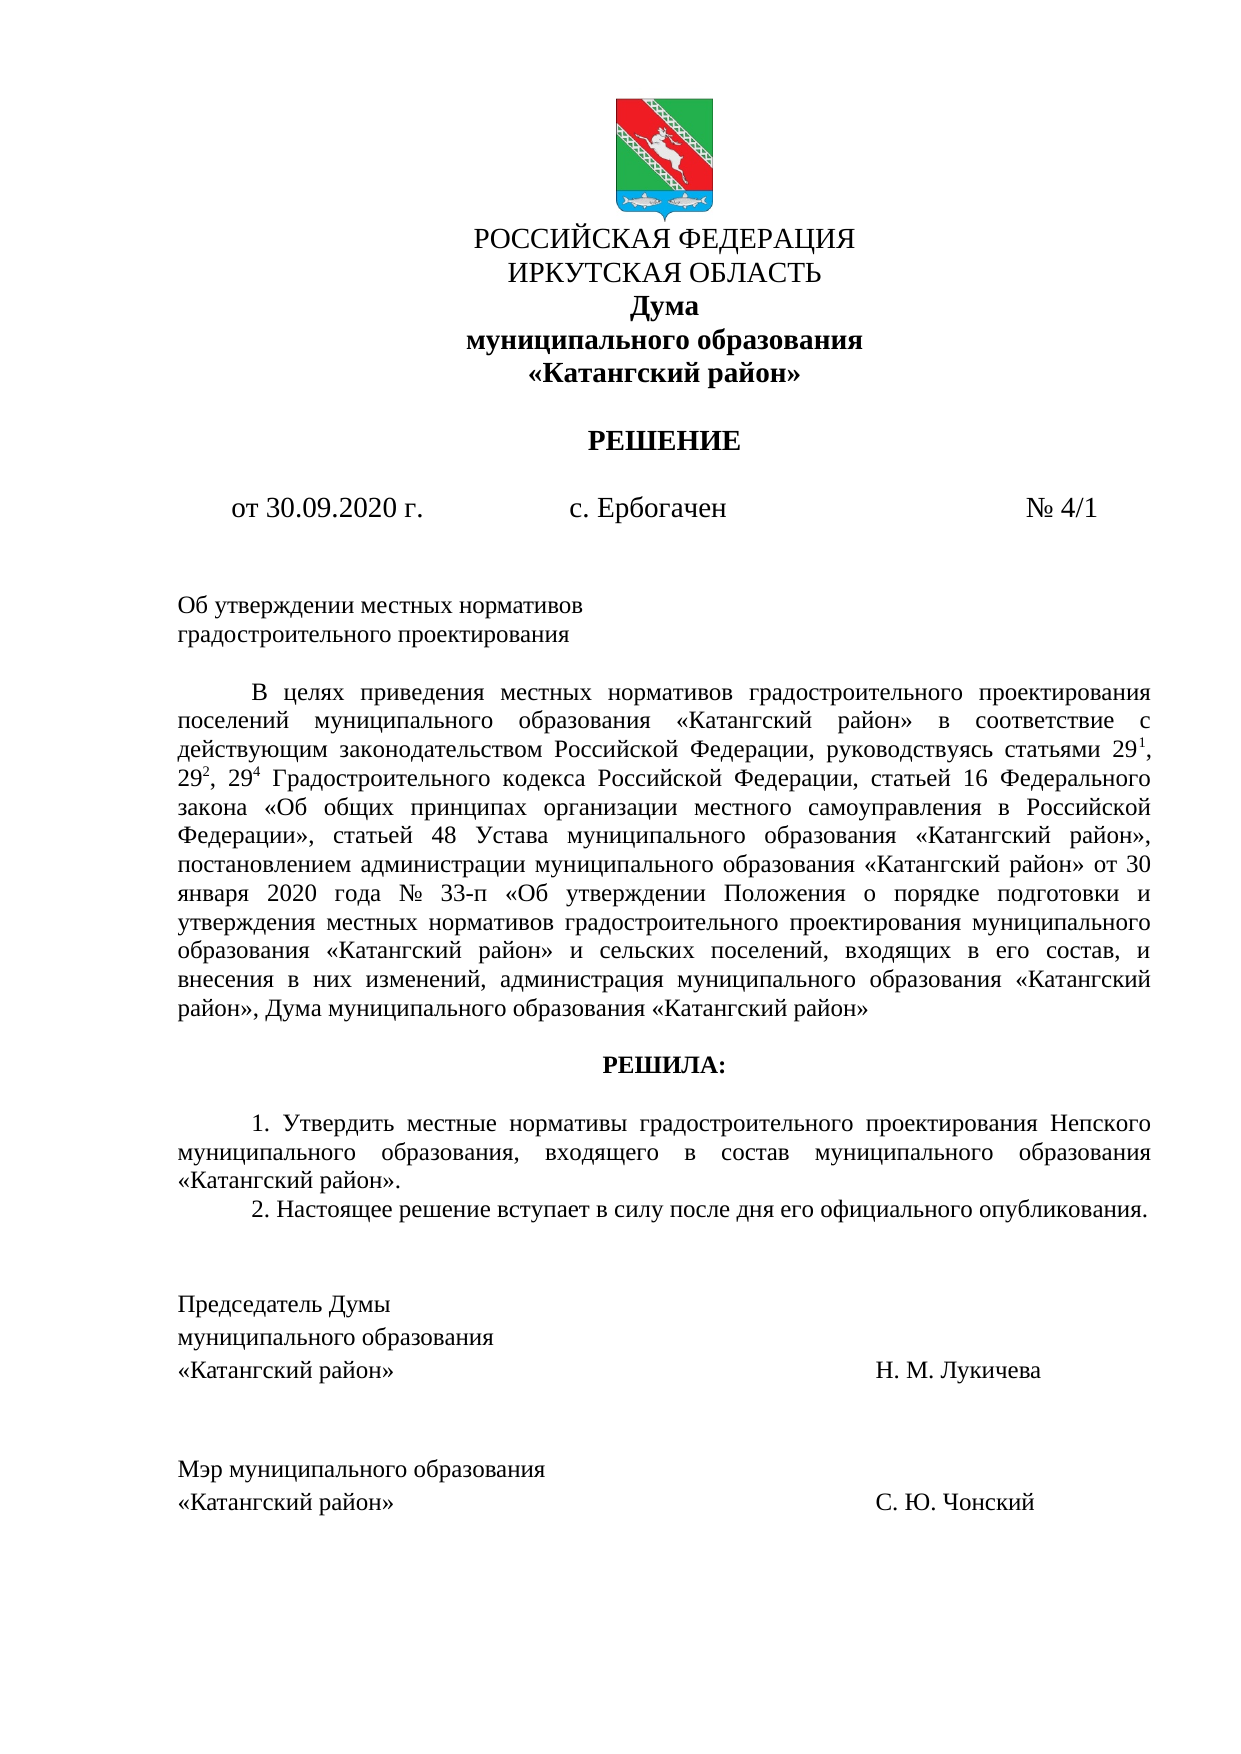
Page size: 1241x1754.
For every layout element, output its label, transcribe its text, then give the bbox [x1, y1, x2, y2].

text «Катангский район» С. Ю. Чонский [177, 1487, 1152, 1516]
text 2. Настоящее решение вступает в силу после дня его официального опубликования. [177, 1194, 1152, 1223]
picture [616, 202, 713, 222]
text ИРКУТСКАЯ ОБЛАСТЬ [177, 255, 1152, 288]
text «Катангский район» Н. М. Лукичева [177, 1355, 1152, 1384]
text муниципального образования [177, 1322, 1152, 1351]
text РЕШИЛА: [177, 1050, 1152, 1079]
text 1. Утвердить местные нормативы градостроительного проектирования Непского муниципального образования, входящего в состав муниципального образования «Катангский район». [177, 1108, 1152, 1194]
text Об утверждении местных нормативов [177, 590, 1152, 619]
picture [616, 88, 713, 208]
text РОССИЙСКАЯ ФЕДЕРАЦИЯ [177, 221, 1152, 255]
text Председатель Думы [177, 1289, 1152, 1318]
text градостроительного проектирования [177, 619, 1152, 648]
text РЕШЕНИЕ [177, 423, 1152, 456]
text В целях приведения местных нормативов градостроительного проектирования поселений муниципального образования «Катангский район» в соответствие с действующим законодательством Российской Федерации, руководствуясь статьями 291, 292, 294 Градостроительного кодекса Российской Федерации, статьей 16 Федерального закона «Об общих принципах организации местного самоуправления в Российской Федерации», статьей 48 Устава муниципального образования «Катангский район», постановлением администрации муниципального образования «Катангский район» от 30 января 2020 года № 33-п «Об утверждении Положения о порядке подготовки и утверждения местных нормативов градостроительного проектирования муниципального образования «Катангский район» и сельских поселений, входящих в его состав, и внесения в них изменений, администрация муниципального образования «Катангский район», Дума муниципального образования «Катангский район» [177, 677, 1152, 1022]
text «Катангский район» [177, 356, 1152, 389]
text муниципального образования [177, 322, 1152, 356]
text от 30.09.2020 г. с. Ербогачен № 4/1 [177, 490, 1152, 523]
text Мэр муниципального образования [177, 1454, 1152, 1483]
text Дума [177, 288, 1152, 322]
